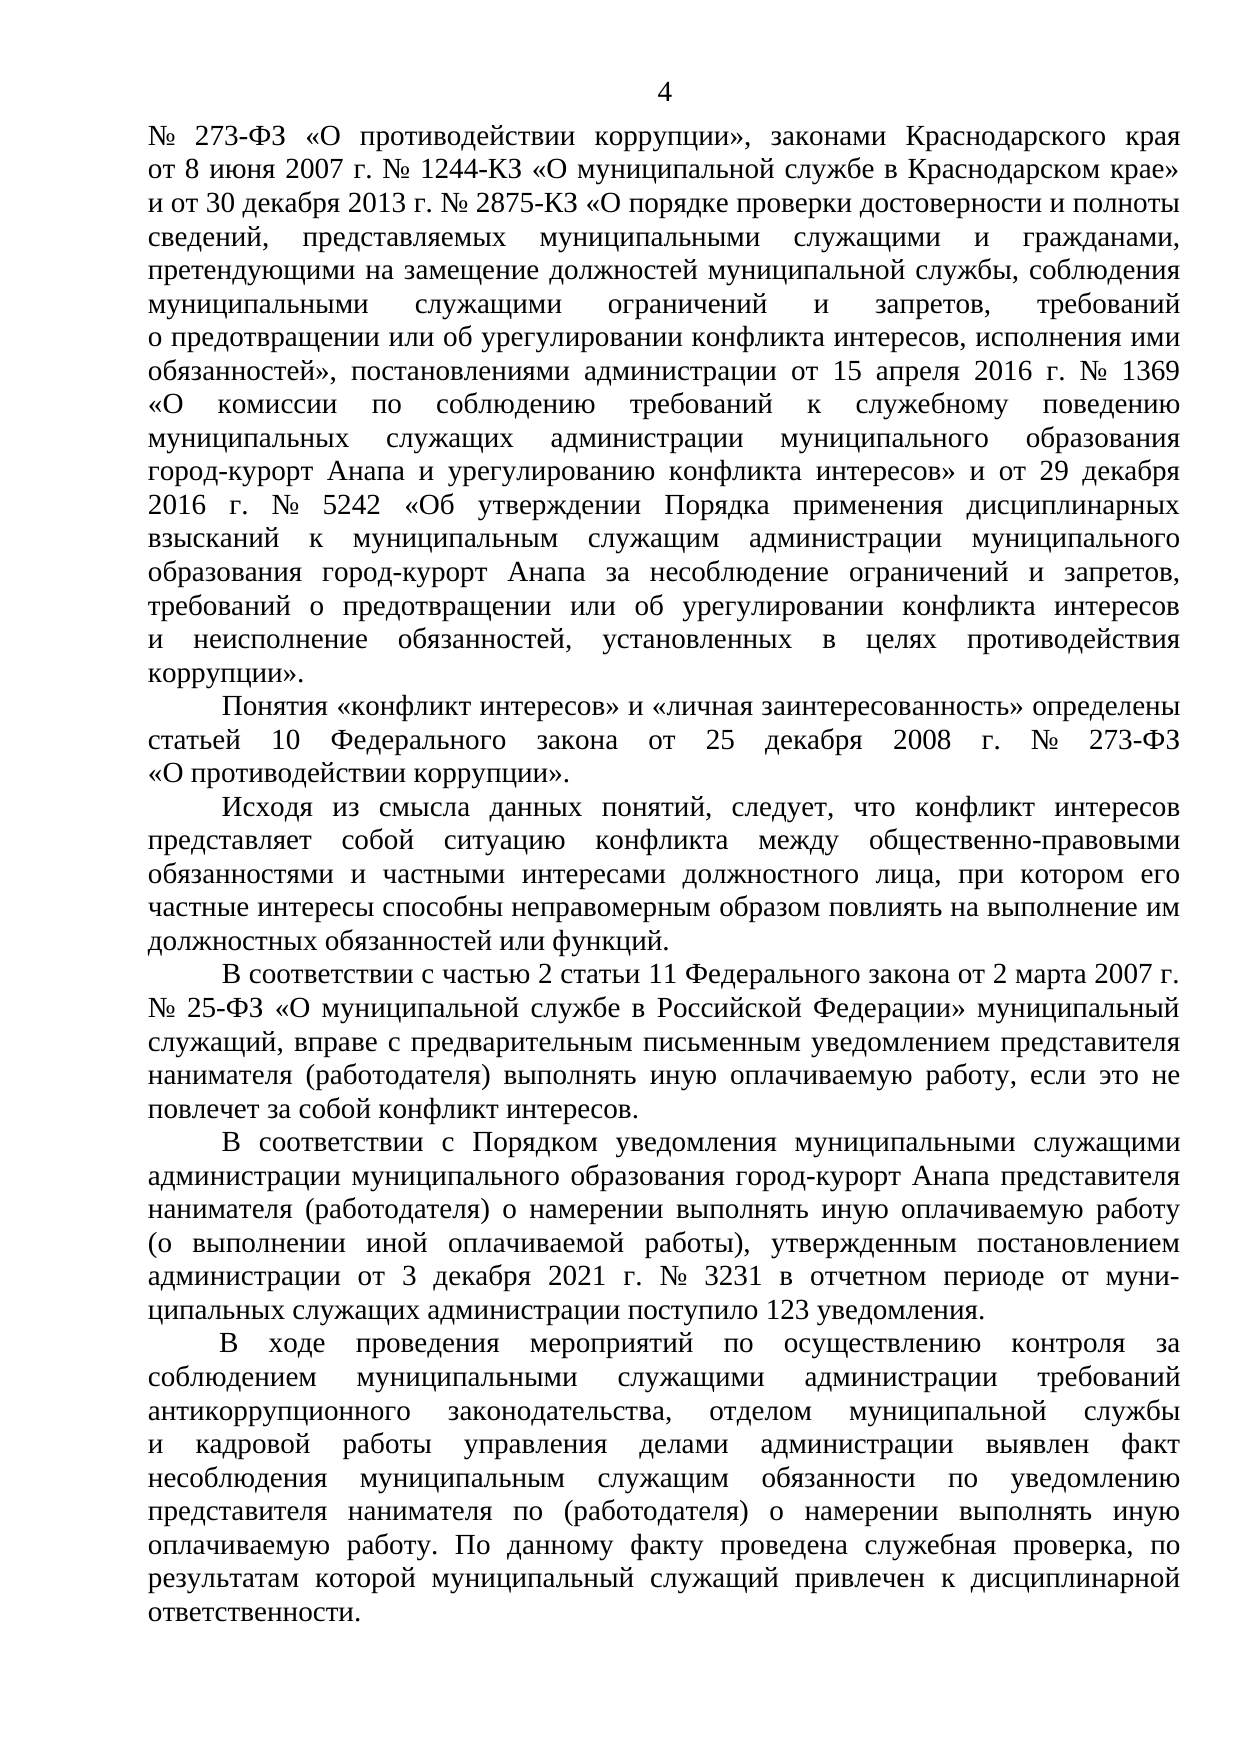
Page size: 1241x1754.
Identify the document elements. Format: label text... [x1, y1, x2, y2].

text Понятия «конфликт интересов» и «личная заинтересованность» определены статьей 10 Федерального закона от 25 декабря 2008 г. № 273-ФЗ «О противодействии коррупции». [148, 688, 1181, 789]
text В соответствии с частью 2 статьи 11 Федерального закона от 2 марта 2007 г. № 25-ФЗ «О муниципальной службе в Российской Федерации» муниципальный служащий, вправе с предварительным письменным уведомлением представителя нанимателя (работодателя) выполнять иную оплачиваемую работу, если это не повлечет за собой конфликт интересов. [148, 957, 1181, 1124]
text Исходя из смысла данных понятий, следует, что конфликт интересов представляет собой ситуацию конфликта между общественно-правовыми обязанностями и частными интересами должностного лица, при котором его частные интересы способны неправомерным образом повлиять на выполнение им должностных обязанностей или функций. [148, 789, 1181, 957]
text В ходе проведения мероприятий по осуществлению контроля за соблюдением муниципальными служащими администрации требований антикоррупционного законодательства, отделом муниципальной службы и кадровой работы управления делами администрации выявлен факт несоблюдения муниципальным служащим обязанности по уведомлению представителя нанимателя по (работодателя) о намерении выполнять иную оплачиваемую работу. По данному факту проведена служебная проверка, по результатам которой муниципальный служащий привлечен к дисциплинарной ответственности. [148, 1326, 1181, 1627]
text В соответствии с Порядком уведомления муниципальными служащими администрации муниципального образования город-курорт Анапа представителя нанимателя (работодателя) о намерении выполнять иную оплачиваемую работу (о выполнении иной оплачиваемой работы), утвержденным постановлением администрации от 3 декабря 2021 г. № 3231 в отчетном периоде от муни-ципальных служащих администрации поступило 123 уведомления. [148, 1124, 1181, 1326]
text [148, 118, 1181, 688]
